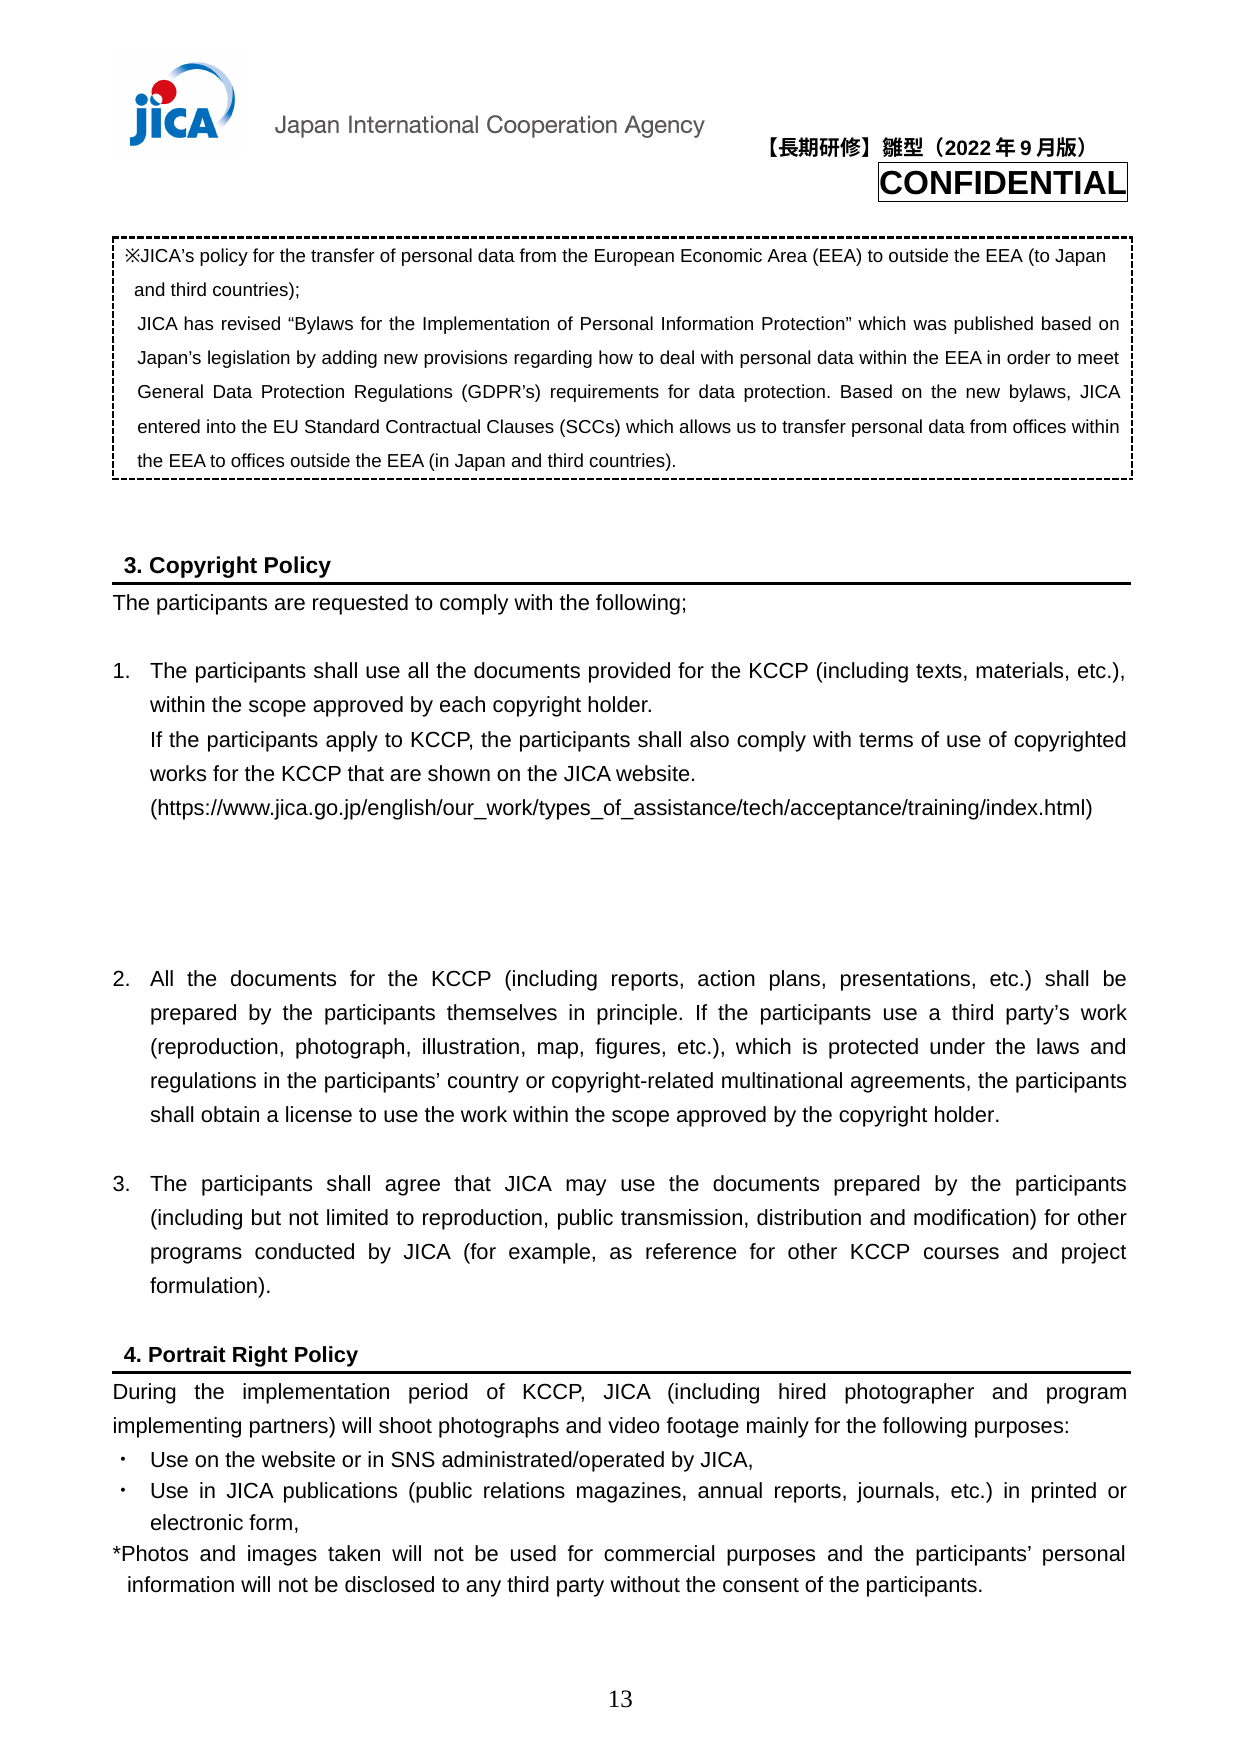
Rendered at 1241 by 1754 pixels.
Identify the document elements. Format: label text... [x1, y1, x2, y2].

list The participants shall agree that JICA may use the documents prepared by the participants (including but not limited to reproduction, public transmission, distribution and modification) for other programs conducted by JICA (for example, as reference for other KCCP courses and project formulation). [112, 1166, 1128, 1303]
list Use on the website or in SNS administrated/operated by JICA, [112, 1443, 1128, 1474]
table_header 3. Copyright Policy [112, 548, 1131, 582]
list All the documents for the KCCP (including reports, action plans, presentations, etc.) shall be prepared by the participants themselves in principle. If the participants use a third party’s work (reproduction, photograph, illustration, map, figures, etc.), which is protected under the laws and regulations in the participants’ country or copyright-related multinational agreements, the participants shall obtain a license to use the work within the scope approved by the copyright holder. [112, 961, 1128, 1132]
text (https://www.jica.go.jp/english/our_work/types_of_assistance/tech/acceptance/training/index.html) [150, 790, 1128, 824]
text *Photos and images taken will not be used for commercial purposes and the participants’ personal information will not be disclosed to any third party without the consent of the participants. [112, 1536, 1128, 1599]
list Use in JICA publications (public relations magazines, annual reports, journals, etc.) in printed or electronic form, [112, 1474, 1128, 1536]
table_header 4. Portrait Right Policy [112, 1337, 1131, 1371]
picture [112, 47, 724, 156]
list The participants shall use all the documents provided for the KCCP (including texts, materials, etc.), within the scope approved by each copyright holder. [112, 654, 1128, 722]
text During the implementation period of KCCP, JICA (including hired photographer and program implementing partners) will shoot photographs and video footage mainly for the following purposes: [112, 1374, 1128, 1443]
text If the participants apply to KCCP, the participants shall also comply with terms of use of copyrighted works for the KCCP that are shown on the JICA website. [150, 722, 1128, 790]
table_header ※JICA’s policy for the transfer of personal data from the European Economic Area (EEA) to outside the EEA (to Japan and third countries); JICA has revised “Bylaws for the Implementation of Personal Information Protection” which was published based on Japan’s legislation by adding new provisions regarding how to deal with personal data within the EEA in order to meet General Data Protection Regulations (GDPR’s) requirements for data protection. Based on the new bylaws, JICA entered into the EU Standard Contractual Clauses (SCCs) which allows us to transfer personal data from offices within the EEA to offices outside the EEA (in Japan and third countries). [113, 236, 1132, 478]
text The participants are requested to comply with the following; [112, 585, 1128, 619]
